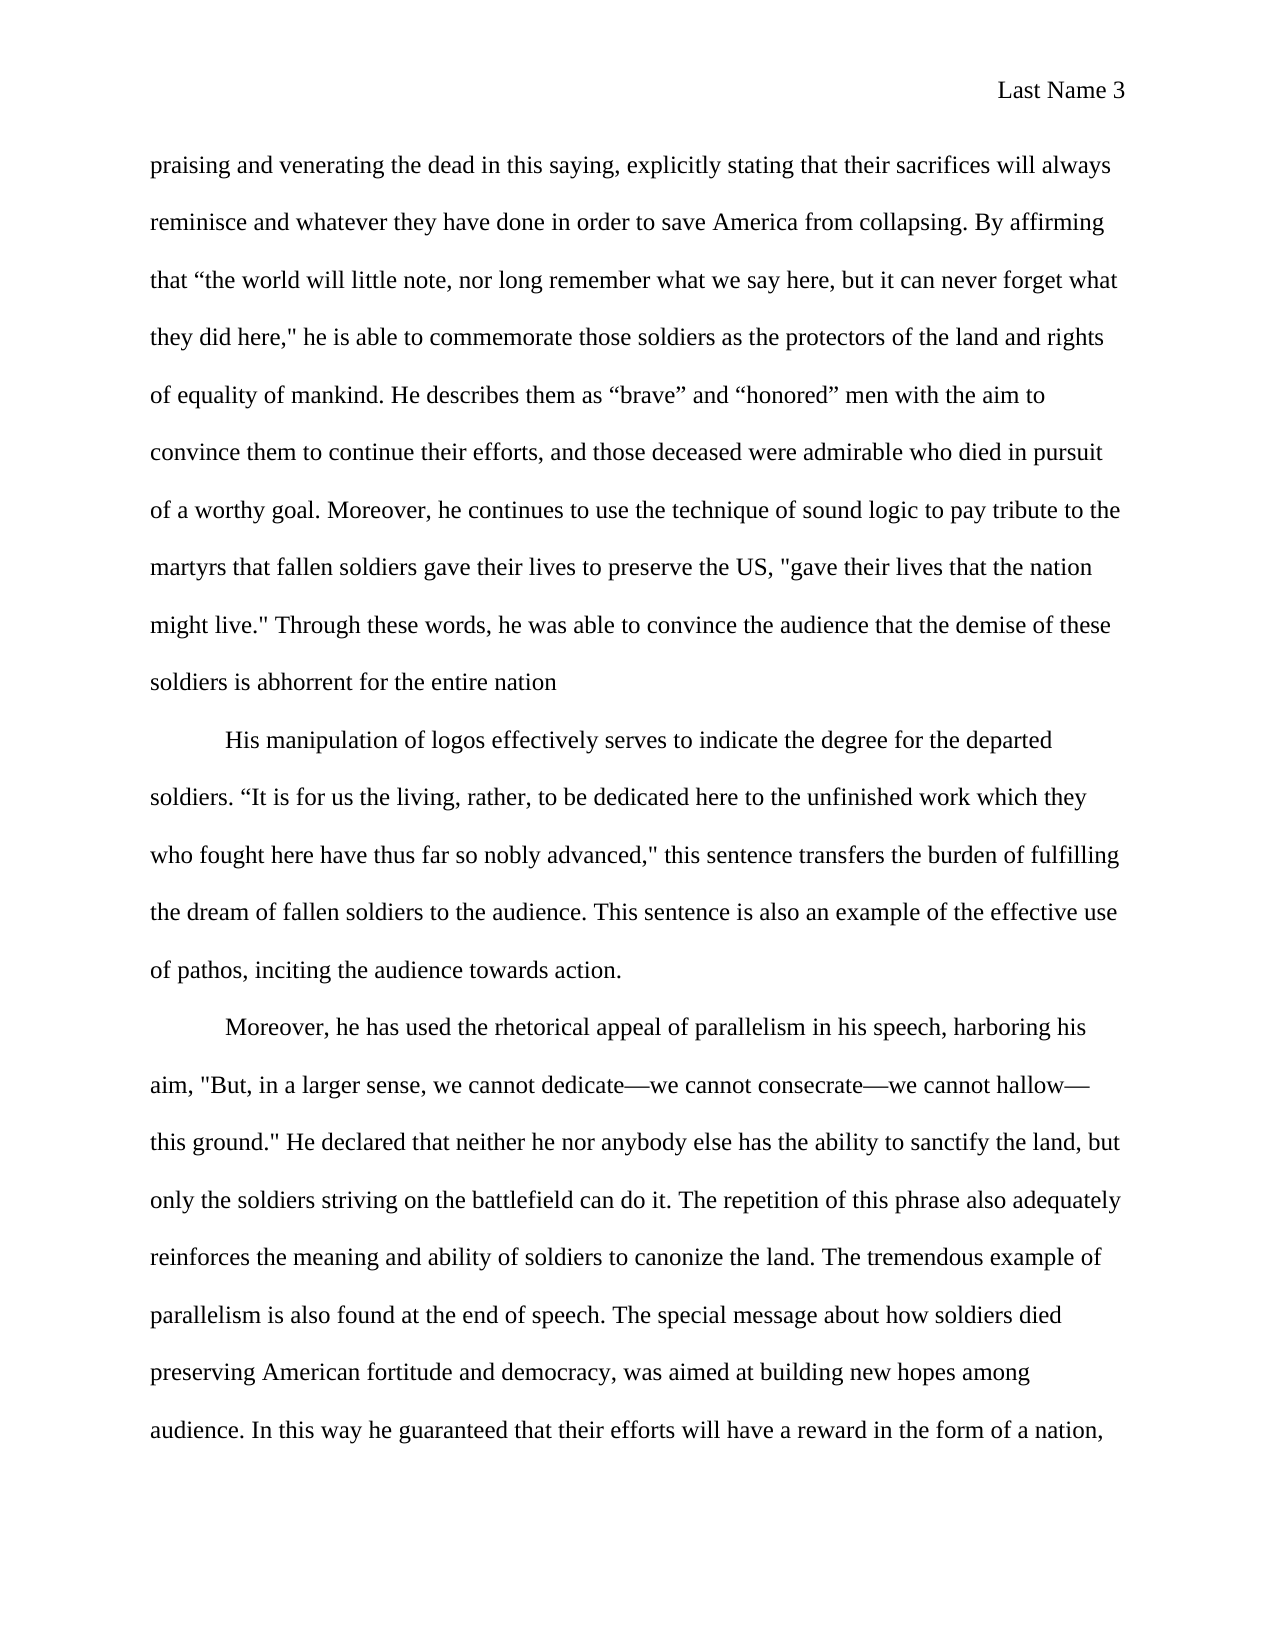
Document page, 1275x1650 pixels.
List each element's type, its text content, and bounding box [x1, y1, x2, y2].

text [150, 150, 1125, 696]
text His manipulation of logos effectively serves to indicate the degree for the departed soldiers. “It is for us the living, rather, to be dedicated here to the unfinished work which they who fought here have thus far so nobly advanced," this sentence transfers the burden of fulfilling the dream of fallen soldiers to the audience. This sentence is also an example of the effective use of pathos, inciting the audience towards action. [150, 725, 1125, 984]
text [150, 1012, 1125, 1444]
